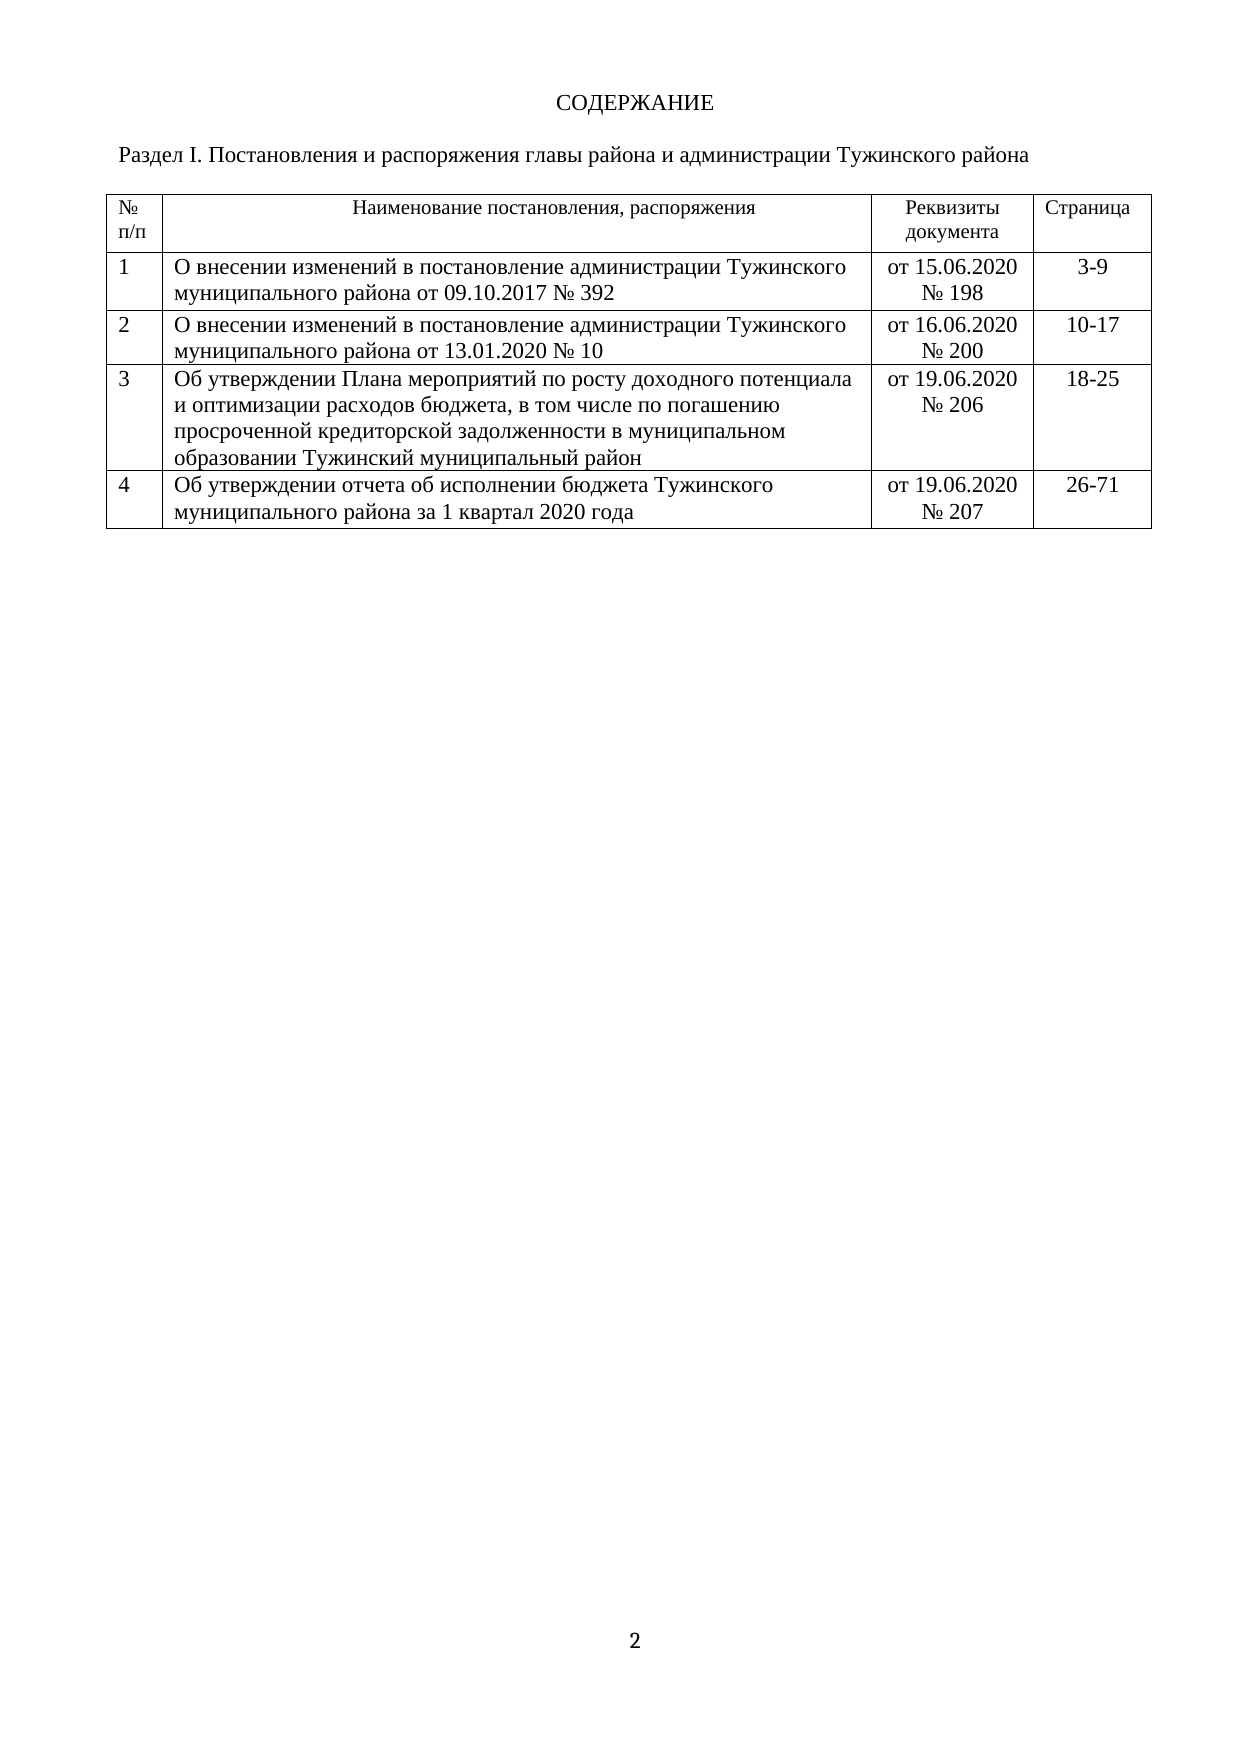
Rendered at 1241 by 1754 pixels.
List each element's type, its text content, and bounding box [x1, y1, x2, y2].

table_cell 2 [107, 311, 162, 364]
table_cell от 16.06.2020 № 200 [872, 311, 1033, 364]
table_cell 4 [107, 471, 162, 528]
text СОДЕРЖАНИЕ [118, 89, 1152, 115]
table_header Наименование постановления, распоряжения [163, 195, 871, 252]
table_cell О внесении изменений в постановление администрации Тужинского муниципального района от 13.01.2020 № 10 [163, 311, 871, 364]
table_cell Об утверждении отчета об исполнении бюджета Тужинского муниципального района за 1 квартал 2020 года [163, 471, 871, 528]
table_cell Об утверждении Плана мероприятий по росту доходного потенциала и оптимизации расходов бюджета, в том числе по погашению просроченной кредиторской задолженности в муниципальном образовании Тужинский муниципальный район [163, 365, 871, 470]
table_header Страница [1034, 195, 1151, 252]
table_cell от 19.06.2020 № 207 [872, 471, 1033, 528]
table_cell 3-9 [1034, 253, 1151, 310]
table_cell 18-25 [1034, 365, 1151, 470]
table_cell 10-17 [1034, 311, 1151, 364]
table_cell от 19.06.2020 № 206 [872, 365, 1033, 470]
table_header № п/п [107, 195, 162, 252]
table_cell О внесении изменений в постановление администрации Тужинского муниципального района от 09.10.2017 № 392 [163, 253, 871, 310]
table_header Реквизиты документа [872, 195, 1033, 252]
table_cell от 15.06.2020 № 198 [872, 253, 1033, 310]
table_cell 1 [107, 253, 162, 310]
text Раздел I. Постановления и распоряжения главы района и администрации Тужинского района [118, 141, 1152, 168]
table_cell 3 [107, 365, 162, 470]
table_cell 26-71 [1034, 471, 1151, 528]
